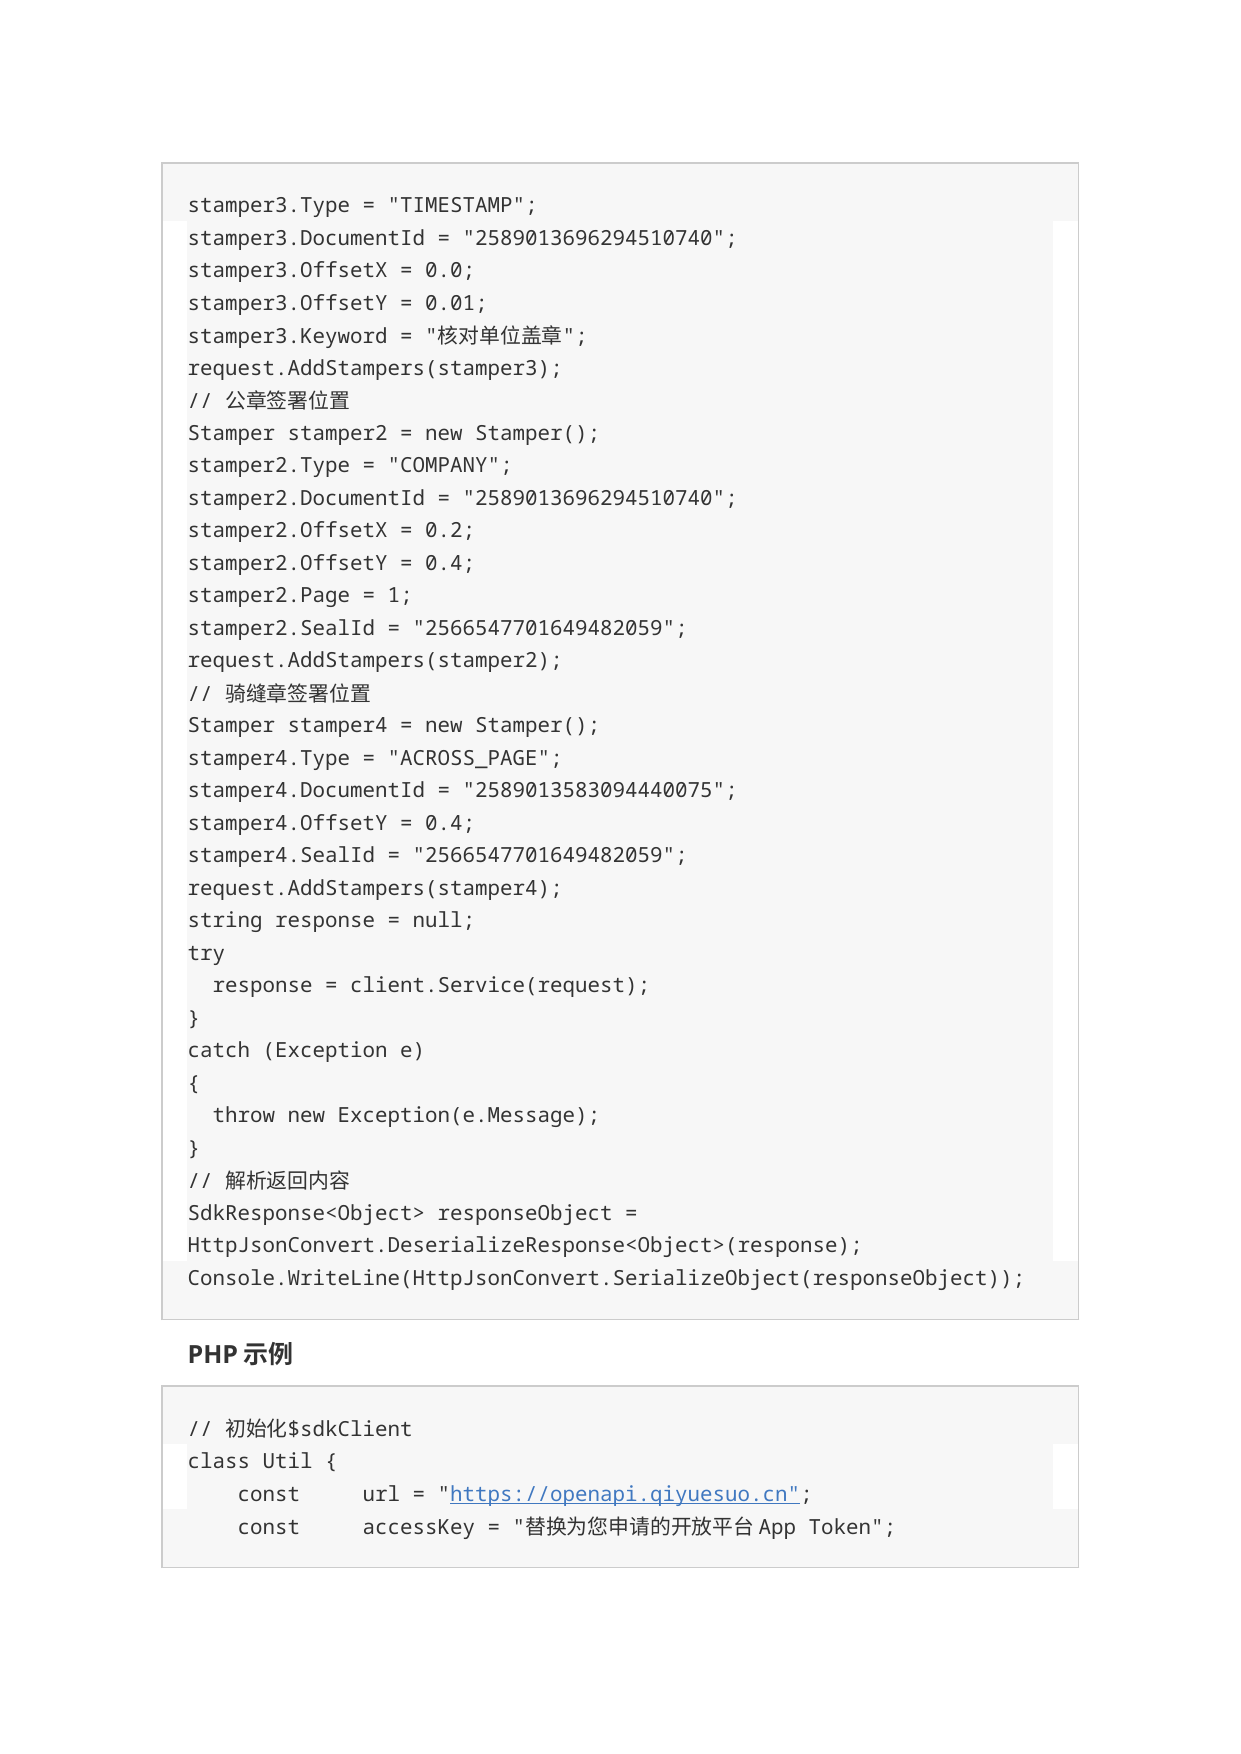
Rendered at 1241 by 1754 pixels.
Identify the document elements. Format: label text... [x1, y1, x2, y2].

text SdkResponse<Object> responseObject = HttpJsonConvert.DeserializeResponse<Object>(response); [187, 1196, 1053, 1234]
text throw new Exception(e.Message); [187, 1098, 1053, 1131]
text request.AddStampers(stamper4); [187, 871, 1053, 903]
text // 公章签署位置 [187, 383, 1053, 416]
text stamper4.SealId = "2566547701649482059"; [187, 838, 1053, 871]
text // 解析返回内容 [187, 1163, 1053, 1196]
text response = client.Service(request); [187, 968, 1053, 1001]
text // 初始化$sdkClient [163, 1387, 1078, 1444]
text stamper2.Type = "COMPANY"; [187, 448, 1053, 481]
text PHP示例 [187, 1320, 1053, 1385]
text class Util { [187, 1444, 1053, 1477]
text Stamper stamper2 = new Stamper(); [187, 416, 1053, 448]
text request.AddStampers(stamper3); [187, 351, 1053, 383]
text stamper3.Keyword = "核对单位盖章"; [187, 318, 1053, 351]
text } [187, 1001, 1053, 1033]
text // 骑缝章签署位置 [187, 676, 1053, 708]
text Console.WriteLine(HttpJsonConvert.SerializeObject(responseObject)); [163, 1234, 1078, 1319]
text stamper2.DocumentId = "2589013696294510740"; [187, 481, 1053, 513]
text stamper4.Type = "ACROSS_PAGE"; [187, 741, 1053, 773]
text stamper2.OffsetY = 0.4; [187, 546, 1053, 578]
text stamper3.Type = "TIMESTAMP"; [163, 164, 1078, 221]
text stamper3.OffsetX = 0.0; [187, 253, 1053, 286]
text request.AddStampers(stamper2); [187, 643, 1053, 676]
text stamper2.OffsetX = 0.2; [187, 513, 1053, 546]
text catch (Exception e) [187, 1033, 1053, 1066]
text stamper2.Page = 1; [187, 578, 1053, 611]
text string response = null; [187, 903, 1053, 936]
text stamper2.SealId = "2566547701649482059"; [187, 611, 1053, 643]
text stamper3.OffsetY = 0.01; [187, 286, 1053, 318]
text } [187, 1131, 1053, 1163]
text stamper4.DocumentId = "2589013583094440075"; [187, 773, 1053, 806]
text stamper3.DocumentId = "2589013696294510740"; [187, 221, 1053, 253]
text Stamper stamper4 = new Stamper(); [187, 708, 1053, 741]
text { [187, 1066, 1053, 1098]
text const accessKey = "替换为您申请的开放平台App Token"; [163, 1483, 1078, 1567]
text try [187, 936, 1053, 968]
text stamper4.OffsetY = 0.4; [187, 806, 1053, 838]
